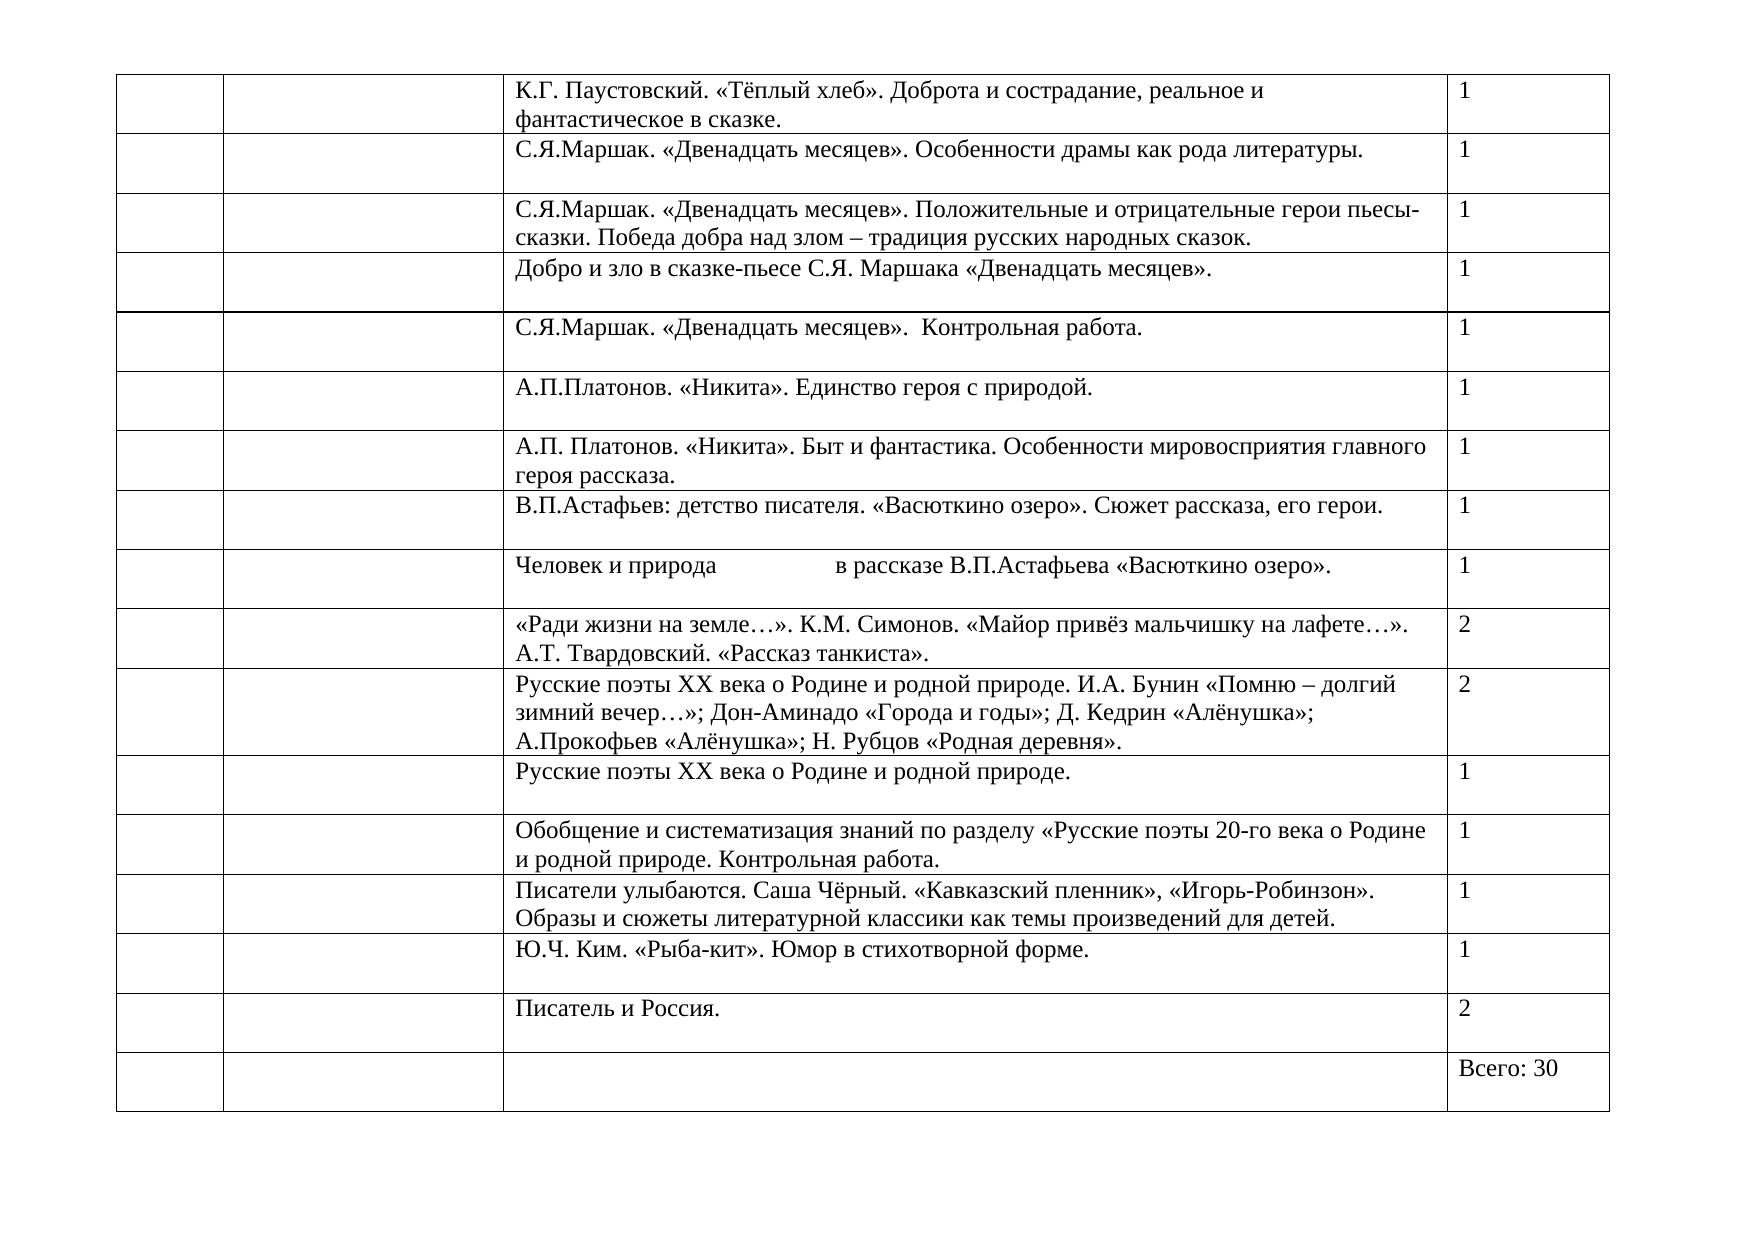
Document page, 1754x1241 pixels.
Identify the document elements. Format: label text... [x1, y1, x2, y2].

table_cell [117, 372, 223, 430]
table_cell 1 [1448, 313, 1609, 371]
table_cell С.Я.Маршак. «Двенадцать месяцев». Особенности драмы как рода литературы. [504, 134, 1447, 193]
table_cell 1 [1448, 75, 1609, 133]
table_cell [117, 669, 223, 755]
table_cell [224, 550, 503, 608]
table_cell [117, 134, 223, 193]
table_cell 1 [1448, 934, 1609, 992]
table_cell К.Г. Паустовский. «Тёплый хлеб». Доброта и сострадание, реальное и фантастическое в сказке. [504, 75, 1447, 133]
table_cell Ю.Ч. Ким. «Рыба-кит». Юмор в стихотворной форме. [504, 934, 1447, 992]
table_cell [117, 934, 223, 992]
table_cell [224, 875, 503, 933]
table_cell 1 [1448, 875, 1609, 933]
table_cell [117, 609, 223, 668]
table_cell [224, 75, 503, 133]
table_cell [117, 253, 223, 311]
table_cell А.П.Платонов. «Никита». Единство героя с природой. [504, 372, 1447, 430]
table_cell Добро и зло в сказке-пьесе С.Я. Маршака «Двенадцать месяцев». [504, 253, 1447, 311]
table_cell [117, 1053, 223, 1111]
table_cell 1 [1448, 550, 1609, 608]
table_cell Всего: 30 [1448, 1053, 1609, 1111]
table_cell 1 [1448, 431, 1609, 489]
table_cell [224, 934, 503, 992]
table_cell [117, 550, 223, 608]
table_cell С.Я.Маршак. «Двенадцать месяцев». Контрольная работа. [504, 313, 1447, 371]
table_cell [224, 134, 503, 193]
table_cell [224, 1053, 503, 1111]
table_cell [224, 253, 503, 311]
table_cell [117, 756, 223, 814]
table_cell [504, 1053, 1447, 1111]
table_cell 1 [1448, 756, 1609, 814]
table_cell [117, 815, 223, 874]
table_cell 1 [1448, 253, 1609, 311]
table_cell [224, 815, 503, 874]
table_cell А.П. Платонов. «Никита». Быт и фантастика. Особенности мировосприятия главного героя рассказа. [504, 431, 1447, 489]
table_cell Человек и природа в рассказе В.П.Астафьева «Васюткино озеро». [504, 550, 1447, 608]
table_cell [224, 756, 503, 814]
table_cell [224, 313, 503, 371]
table_cell 1 [1448, 491, 1609, 549]
table_cell [117, 313, 223, 371]
table_cell 1 [1448, 134, 1609, 193]
table_cell Русские поэты XX века о Родине и родной природе. [504, 756, 1447, 814]
table_cell [224, 994, 503, 1052]
table_cell [224, 194, 503, 252]
table_cell Русские поэты XX века о Родине и родной природе. И.А. Бунин «Помню – долгий зимний вечер…»; Дон-Аминадо «Города и годы»; Д. Кедрин «Алёнушка»; А.Прокофьев «Алёнушка»; Н. Рубцов «Родная деревня». [504, 669, 1447, 755]
table_cell 2 [1448, 669, 1609, 755]
table_cell Обобщение и систематизация знаний по разделу «Русские поэты 20-го века о Родине и родной природе. Контрольная работа. [504, 815, 1447, 874]
table_cell [117, 491, 223, 549]
table_cell [117, 875, 223, 933]
table_cell [117, 994, 223, 1052]
table_cell [117, 194, 223, 252]
table_cell «Ради жизни на земле…». К.М. Симонов. «Майор привёз мальчишку на лафете…». А.Т. Твардовский. «Рассказ танкиста». [504, 609, 1447, 668]
table_cell [224, 609, 503, 668]
table_cell [224, 372, 503, 430]
table_cell 2 [1448, 994, 1609, 1052]
table_cell 1 [1448, 372, 1609, 430]
table_cell [117, 431, 223, 489]
table_cell Писатели улыбаются. Саша Чёрный. «Кавказский пленник», «Игорь-Робинзон». Образы и сюжеты литературной классики как темы произведений для детей. [504, 875, 1447, 933]
table_cell [224, 669, 503, 755]
table_cell [224, 491, 503, 549]
table_cell [224, 431, 503, 489]
table_cell В.П.Астафьев: детство писателя. «Васюткино озеро». Сюжет рассказа, его герои. [504, 491, 1447, 549]
table_cell [117, 75, 223, 133]
table_cell С.Я.Маршак. «Двенадцать месяцев». Положительные и отрицательные герои пьесы-сказки. Победа добра над злом – традиция русских народных сказок. [504, 194, 1447, 252]
table_cell 1 [1448, 194, 1609, 252]
table_cell 2 [1448, 609, 1609, 668]
table_cell Писатель и Россия. [504, 994, 1447, 1052]
table_cell 1 [1448, 815, 1609, 874]
